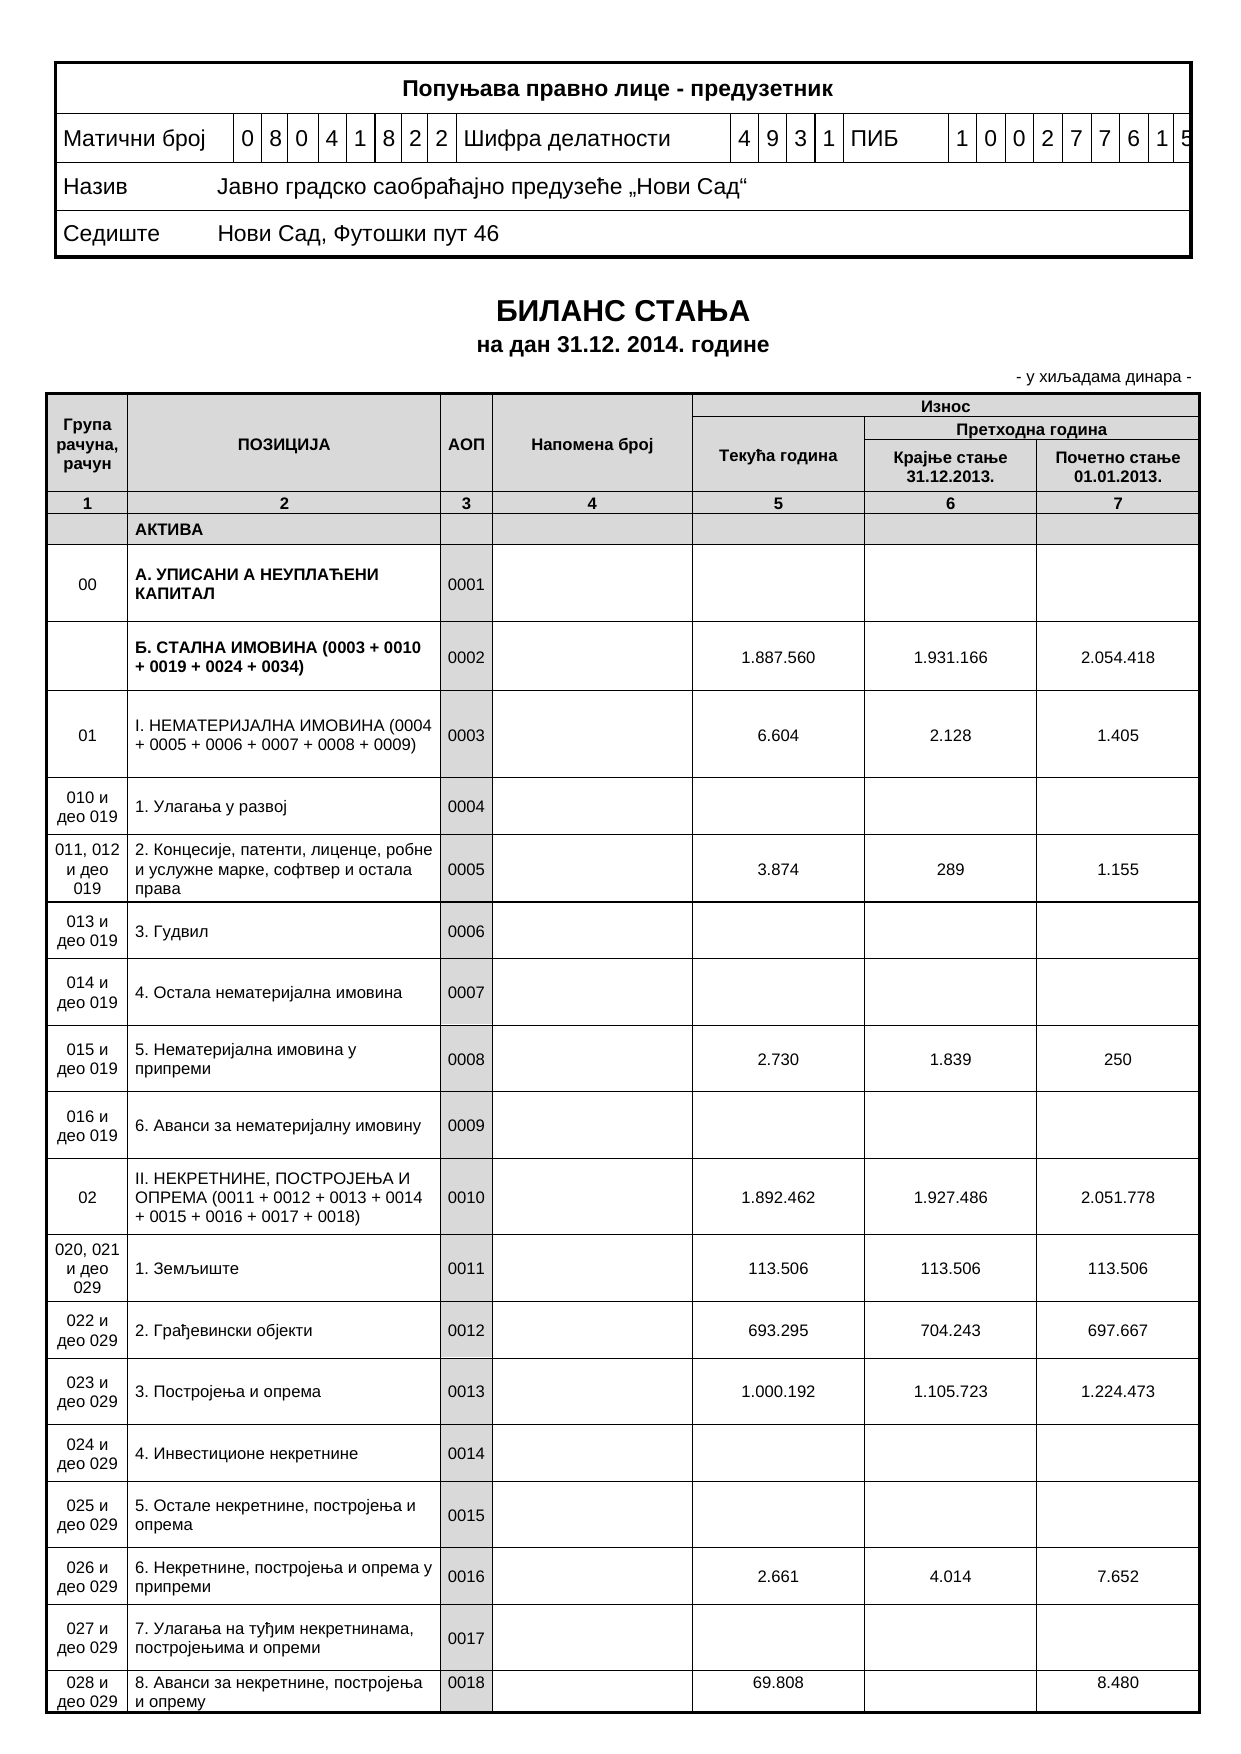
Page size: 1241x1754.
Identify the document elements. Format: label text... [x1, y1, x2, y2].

table_cell [693, 1092, 864, 1158]
table_cell [493, 691, 692, 729]
table_cell II. НЕКРЕТНИНЕ, ПОСТРОЈЕЊА И ОПРЕМА (0011 + 0012 + 0013 + 0014 + 0015 + 0016 + 0017 + 0018) [128, 1159, 440, 1234]
table_cell 1. Земљиште [128, 1235, 440, 1301]
table_cell [693, 778, 864, 834]
table_cell 113.506 [1037, 1235, 1198, 1301]
table_cell 0002 [441, 622, 492, 690]
table_cell ПОЗИЦИЈА [128, 395, 440, 491]
table_cell [493, 1605, 692, 1670]
table_cell 1.405 [1037, 691, 1198, 777]
table_cell 01 [48, 691, 127, 777]
table_cell [865, 1605, 1036, 1670]
table_cell [493, 1359, 692, 1424]
table_cell Почетно стање 01.01.2013. [1037, 440, 1198, 491]
table_header БИЛАНС СТАЊА [47, 59, 1199, 328]
table_cell [493, 652, 692, 690]
table_cell 0012 [441, 1302, 492, 1357]
table_cell [493, 1235, 692, 1301]
table_cell 6. Некретнине, постројења и опрема у припреми [128, 1548, 440, 1604]
table_cell 026 и део 029 [48, 1548, 127, 1604]
table_cell [493, 545, 692, 601]
table_cell АКТИВА [128, 514, 440, 544]
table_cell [128, 1671, 440, 1711]
table_cell 2. Грађевински објекти [128, 1302, 440, 1357]
table_cell АОП [441, 395, 492, 491]
table_cell 6 [865, 492, 1036, 513]
table_cell 1.892.462 [693, 1159, 864, 1234]
table_cell 0003 [441, 691, 492, 777]
table_cell 1.927.486 [865, 1159, 1036, 1234]
table_cell Напомена број [493, 395, 692, 491]
table_cell [865, 903, 1036, 958]
table_cell [1037, 1425, 1198, 1481]
table_cell 1.105.723 [865, 1359, 1036, 1424]
table_cell 024 и део 029 [48, 1425, 127, 1481]
table_cell 8.480 [1037, 1671, 1198, 1711]
table_cell Б. СТАЛНА ИМОВИНА (0003 + 0010 + 0019 + 0024 + 0034) [128, 622, 440, 690]
table_cell I. НЕМАТЕРИЈАЛНА ИМОВИНА (0004 + 0005 + 0006 + 0007 + 0008 + 0009) [128, 691, 440, 777]
table_cell 704.243 [865, 1302, 1036, 1357]
table_cell 5. Нематеријална имовина у припреми [128, 1026, 440, 1091]
table_cell Крајње стање 31.12.2013. [865, 440, 1036, 491]
table_cell [865, 1482, 1036, 1547]
table_cell [693, 1425, 864, 1481]
table_cell Претходна година [865, 417, 1198, 439]
table_cell 697.667 [1037, 1302, 1198, 1357]
table_cell [493, 778, 692, 834]
table_cell [493, 1092, 692, 1158]
table_cell [693, 545, 864, 621]
table_cell 1.155 [1037, 835, 1198, 901]
table_cell 1 [48, 492, 127, 513]
table_cell 1.000.192 [693, 1359, 864, 1424]
table_cell 00 [48, 545, 127, 621]
table_cell [1037, 1092, 1198, 1158]
table_cell на дан 31.12. 2014. године [47, 328, 1199, 359]
table_cell 113.506 [865, 1235, 1036, 1301]
table_cell [865, 545, 1036, 621]
table_cell [865, 1671, 1036, 1711]
table_cell [865, 1092, 1036, 1158]
table_cell 011, 012 и део 019 [48, 835, 127, 901]
table_cell [1037, 959, 1198, 1024]
table_cell 2.051.778 [1037, 1159, 1198, 1234]
table_cell [493, 903, 692, 958]
table_cell 69.808 [693, 1671, 864, 1711]
table_cell [441, 514, 492, 544]
table_cell Износ [693, 395, 1198, 416]
table_cell [1037, 1482, 1198, 1547]
table_cell Текућа година [693, 417, 864, 491]
table_cell 5. Остале некретнине, постројења и опрема [128, 1482, 440, 1547]
table_cell 013 и део 019 [48, 903, 127, 958]
table_cell 0001 [441, 545, 492, 621]
table_cell 2 [128, 492, 440, 513]
table_cell 027 и део 029 [48, 1605, 127, 1670]
table_cell [1037, 514, 1198, 544]
table_cell [493, 835, 692, 901]
table_cell 3.874 [693, 835, 864, 901]
table_cell [48, 514, 127, 544]
table_cell 3 [441, 492, 492, 513]
table_cell 0011 [441, 1235, 492, 1301]
table_cell [493, 959, 692, 1024]
table_cell 3. Гудвил [128, 903, 440, 958]
table_cell [493, 1671, 692, 1711]
table_cell 6.604 [693, 691, 864, 777]
table_cell [865, 514, 1036, 544]
table_cell 0008 [441, 1026, 492, 1091]
table_cell 0016 [441, 1548, 492, 1604]
table_cell 7 [1037, 492, 1198, 513]
table_cell 025 и део 029 [48, 1482, 127, 1547]
table_cell 028 и део 029 [48, 1671, 127, 1711]
table_cell 015 и део 019 [48, 1026, 127, 1091]
table_cell 0006 [441, 903, 492, 958]
table_cell - у хиљадама динара - [47, 359, 1199, 392]
table_cell 2.661 [693, 1548, 864, 1604]
table_cell 023 и део 029 [48, 1359, 127, 1424]
table_cell 1.931.166 [865, 622, 1036, 690]
table_cell [493, 622, 692, 652]
table_cell [693, 1605, 864, 1670]
table_cell 4.014 [865, 1548, 1036, 1604]
table_cell 016 и део 019 [48, 1092, 127, 1158]
table_cell 0013 [441, 1359, 492, 1424]
table_cell [493, 729, 692, 777]
table_cell 020, 021 и део 029 [48, 1235, 127, 1301]
table_cell 1.839 [865, 1026, 1036, 1091]
table_cell 693.295 [693, 1302, 864, 1357]
table_cell [693, 514, 864, 544]
table_cell [865, 1425, 1036, 1481]
table_cell [493, 1302, 692, 1357]
table_cell 7.652 [1037, 1548, 1198, 1604]
table_cell [693, 1482, 864, 1547]
table_cell 02 [48, 1159, 127, 1234]
table_cell [1037, 1605, 1198, 1670]
table_cell [865, 959, 1036, 1024]
table_cell 0014 [441, 1425, 492, 1481]
table_cell [493, 1026, 692, 1091]
table_cell 6. Аванси за нематеријалну имовину [128, 1092, 440, 1158]
table_cell 0005 [441, 835, 492, 901]
table_cell 022 и део 029 [48, 1302, 127, 1357]
table_cell 5 [693, 492, 864, 513]
table_cell 1.224.473 [1037, 1359, 1198, 1424]
table_cell [493, 514, 692, 544]
table_cell 0004 [441, 778, 492, 834]
table_cell 250 [1037, 1026, 1198, 1091]
table_cell 7. Улагања на туђим некретнинама, постројењима и опреми [128, 1605, 440, 1670]
table_cell 0017 [441, 1605, 492, 1670]
table_cell [693, 959, 864, 1024]
table_cell 0010 [441, 1159, 492, 1234]
table_cell [48, 622, 127, 690]
table_cell 010 и део 019 [48, 778, 127, 834]
table_cell 4. Остала нематеријална имовина [128, 959, 440, 1024]
table_cell [693, 903, 864, 958]
table_cell 0015 [441, 1482, 492, 1547]
table_cell [493, 1482, 692, 1547]
table_cell 2.054.418 [1037, 622, 1198, 690]
table_cell 0018 [441, 1671, 492, 1711]
table_cell 113.506 [693, 1235, 864, 1301]
table_cell [493, 1548, 692, 1604]
table_cell [493, 601, 692, 621]
table_cell 2. Концесије, патенти, лиценце, робне и услужне марке, софтвер и остала права [128, 835, 440, 901]
table_cell [493, 1159, 692, 1234]
table_cell А. УПИСАНИ А НЕУПЛАЋЕНИ КАПИТАЛ [128, 545, 440, 621]
table_cell 1.887.560 [693, 622, 864, 690]
table_cell 289 [865, 835, 1036, 901]
table_cell Група рачуна, рачун [48, 395, 127, 491]
table_cell 0007 [441, 959, 492, 1024]
table_cell [493, 1425, 692, 1481]
table_cell [1037, 778, 1198, 834]
table_cell 014 и део 019 [48, 959, 127, 1024]
table_cell 0009 [441, 1092, 492, 1158]
table_cell [1037, 545, 1198, 621]
table_cell 1. Улагања у развој [128, 778, 440, 834]
table_cell 2.128 [865, 691, 1036, 777]
table_cell [1037, 903, 1198, 958]
table_cell [865, 778, 1036, 834]
table_cell 4 [493, 492, 692, 513]
table_cell 3. Постројења и опрема [128, 1359, 440, 1424]
table_cell 4. Инвестиционе некретнине [128, 1425, 440, 1481]
table_cell 2.730 [693, 1026, 864, 1091]
